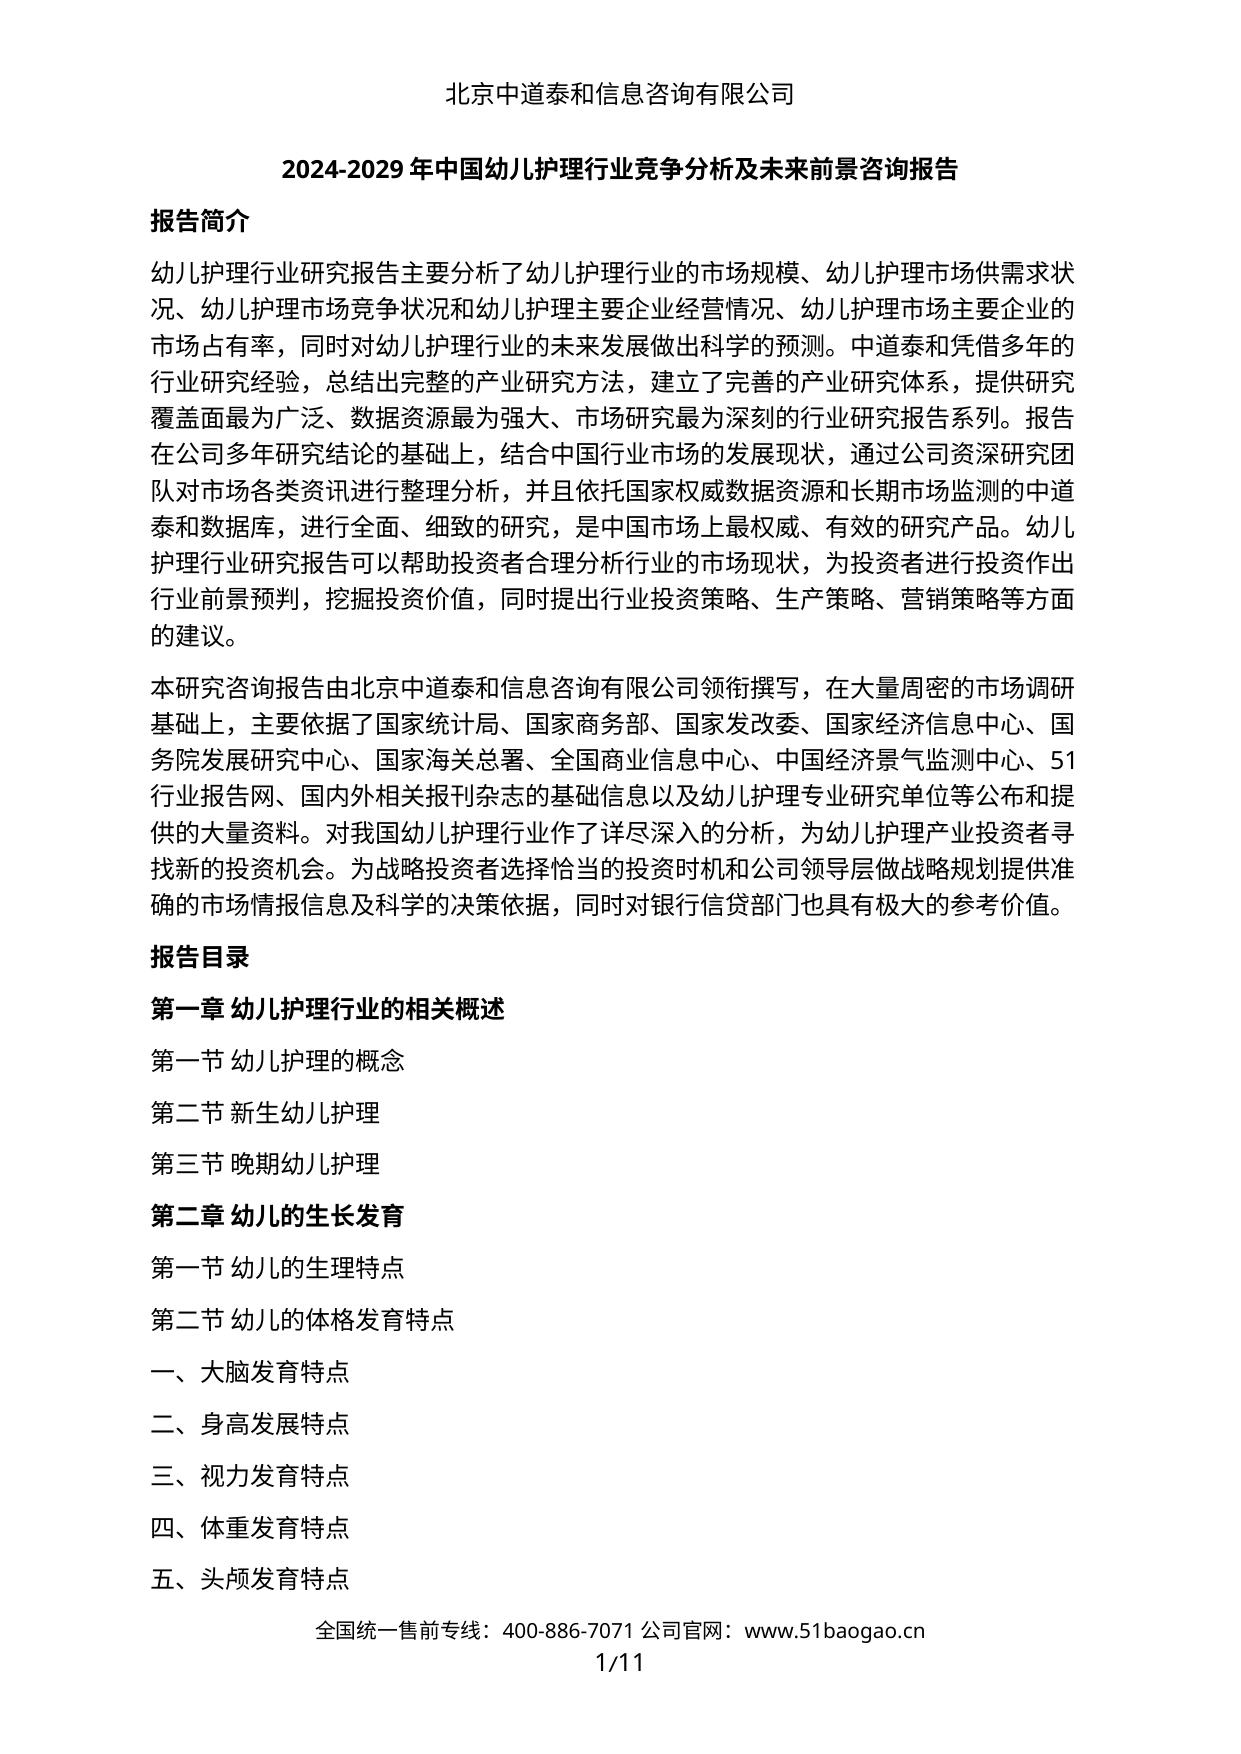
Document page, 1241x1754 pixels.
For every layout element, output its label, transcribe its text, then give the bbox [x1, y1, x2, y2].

text 报告目录 [150, 937, 1090, 974]
text 四、体重发育特点 [150, 1508, 1090, 1544]
text 第二节 幼儿的体格发育特点 [150, 1301, 1090, 1337]
text 一、大脑发育特点 [150, 1352, 1090, 1389]
text 第一章 幼儿护理行业的相关概述 [150, 989, 1090, 1026]
text 本研究咨询报告由北京中道泰和信息咨询有限公司领衔撰写，在大量周密的市场调研基础上，主要依据了国家统计局、国家商务部、国家发改委、国家经济信息中心、国务院发展研究中心、国家海关总署、全国商业信息中心、中国经济景气监测中心、51行业报告网、国内外相关报刊杂志的基础信息以及幼儿护理专业研究单位等公布和提供的大量资料。对我国幼儿护理行业作了详尽深入的分析，为幼儿护理产业投资者寻找新的投资机会。为战略投资者选择恰当的投资时机和公司领导层做战略规划提供准确的市场情报信息及科学的决策依据，同时对银行信贷部门也具有极大的参考价值。 [150, 668, 1090, 922]
text 2024-2029年中国幼儿护理行业竞争分析及未来前景咨询报告 [150, 150, 1090, 186]
text 报告简介 [150, 202, 1090, 238]
text 三、视力发育特点 [150, 1456, 1090, 1492]
text 第一节 幼儿的生理特点 [150, 1249, 1090, 1285]
text 五、头颅发育特点 [150, 1560, 1090, 1596]
text 第三节 晚期幼儿护理 [150, 1145, 1090, 1181]
text 幼儿护理行业研究报告主要分析了幼儿护理行业的市场规模、幼儿护理市场供需求状况、幼儿护理市场竞争状况和幼儿护理主要企业经营情况、幼儿护理市场主要企业的市场占有率，同时对幼儿护理行业的未来发展做出科学的预测。中道泰和凭借多年的行业研究经验，总结出完整的产业研究方法，建立了完善的产业研究体系，提供研究覆盖面最为广泛、数据资源最为强大、市场研究最为深刻的行业研究报告系列。报告在公司多年研究结论的基础上，结合中国行业市场的发展现状，通过公司资深研究团队对市场各类资讯进行整理分析，并且依托国家权威数据资源和长期市场监测的中道泰和数据库，进行全面、细致的研究，是中国市场上最权威、有效的研究产品。幼儿护理行业研究报告可以帮助投资者合理分析行业的市场现状，为投资者进行投资作出行业前景预判，挖掘投资价值，同时提出行业投资策略、生产策略、营销策略等方面的建议。 [150, 254, 1090, 652]
text 第二节 新生幼儿护理 [150, 1093, 1090, 1129]
text 第二章 幼儿的生长发育 [150, 1197, 1090, 1233]
text 第一节 幼儿护理的概念 [150, 1041, 1090, 1077]
text 二、身高发展特点 [150, 1404, 1090, 1441]
